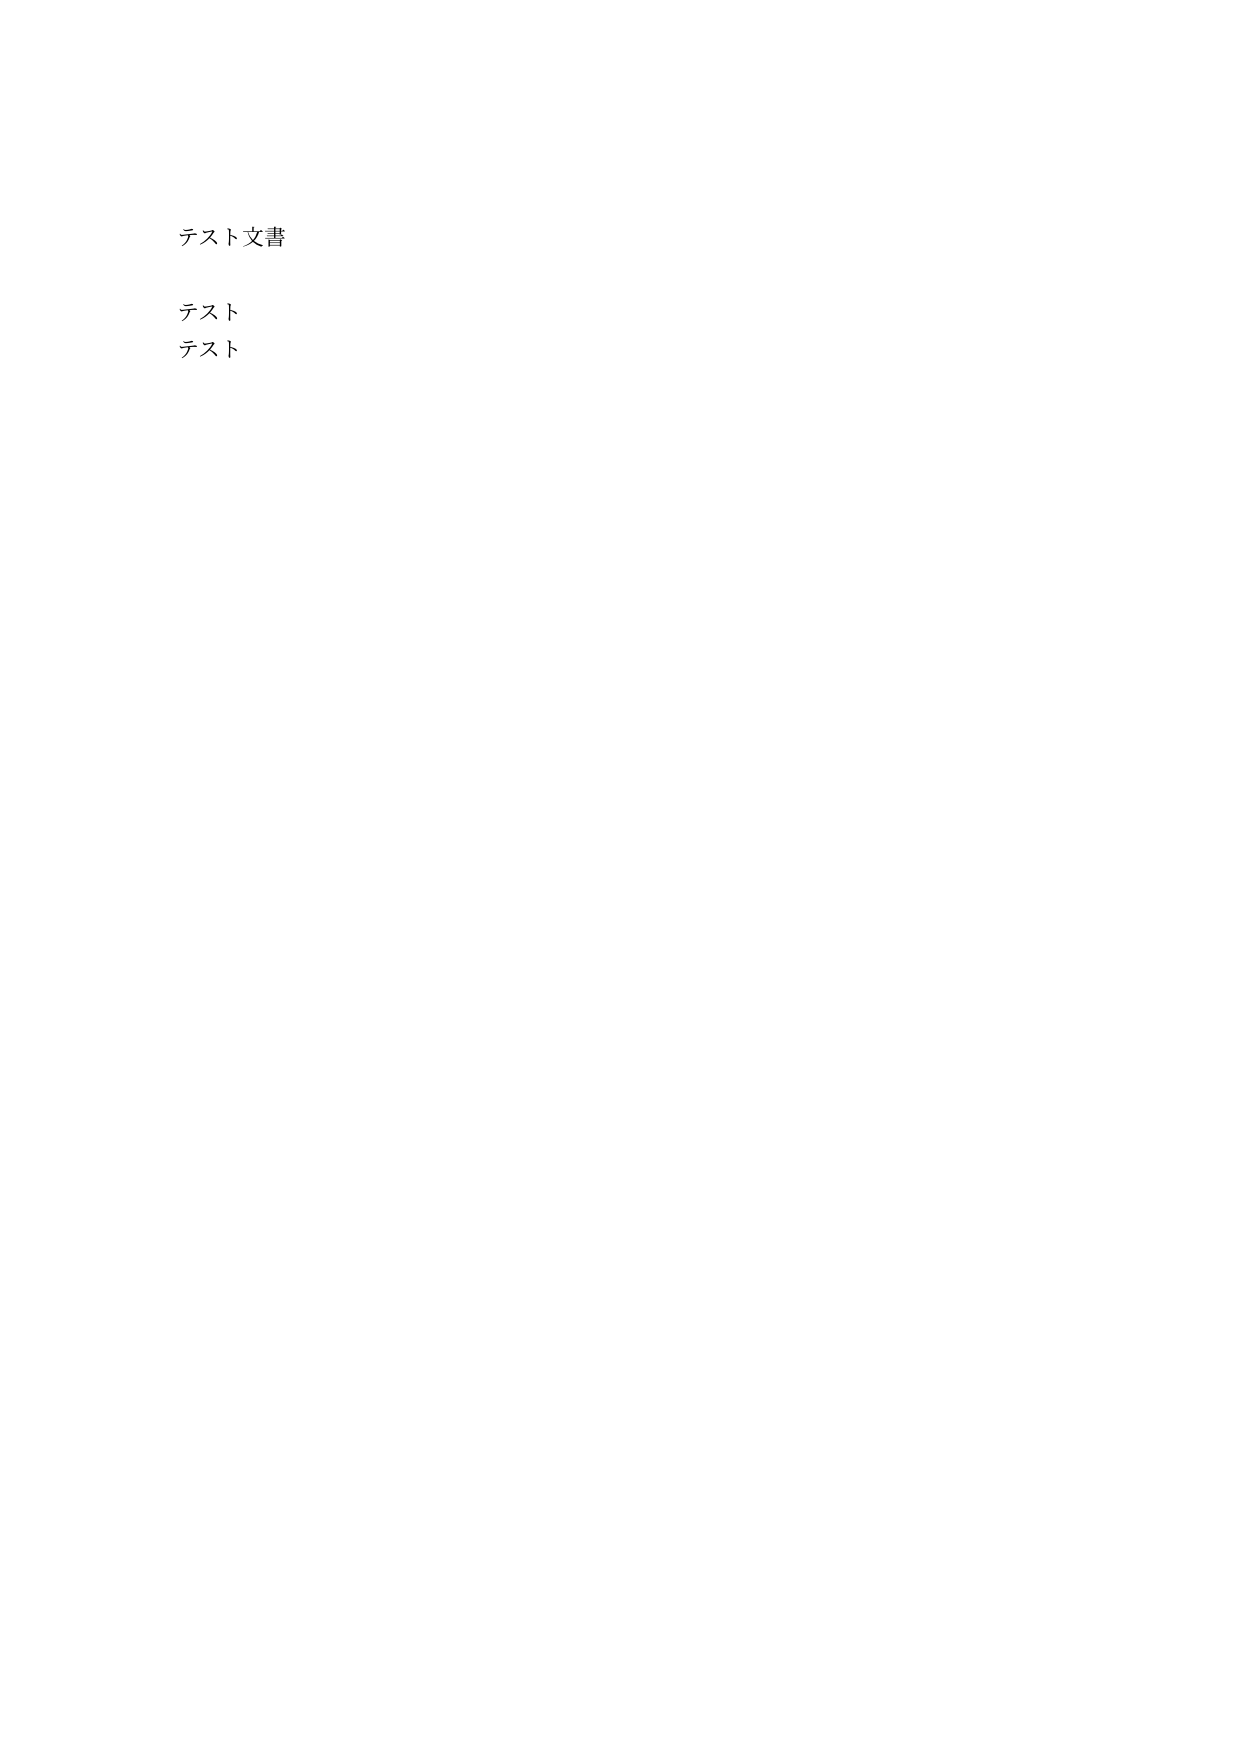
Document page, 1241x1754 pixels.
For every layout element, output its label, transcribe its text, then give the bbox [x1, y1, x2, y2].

text テスト [177, 329, 1063, 367]
text テスト文書 [177, 217, 1063, 254]
text テスト [177, 292, 1063, 329]
